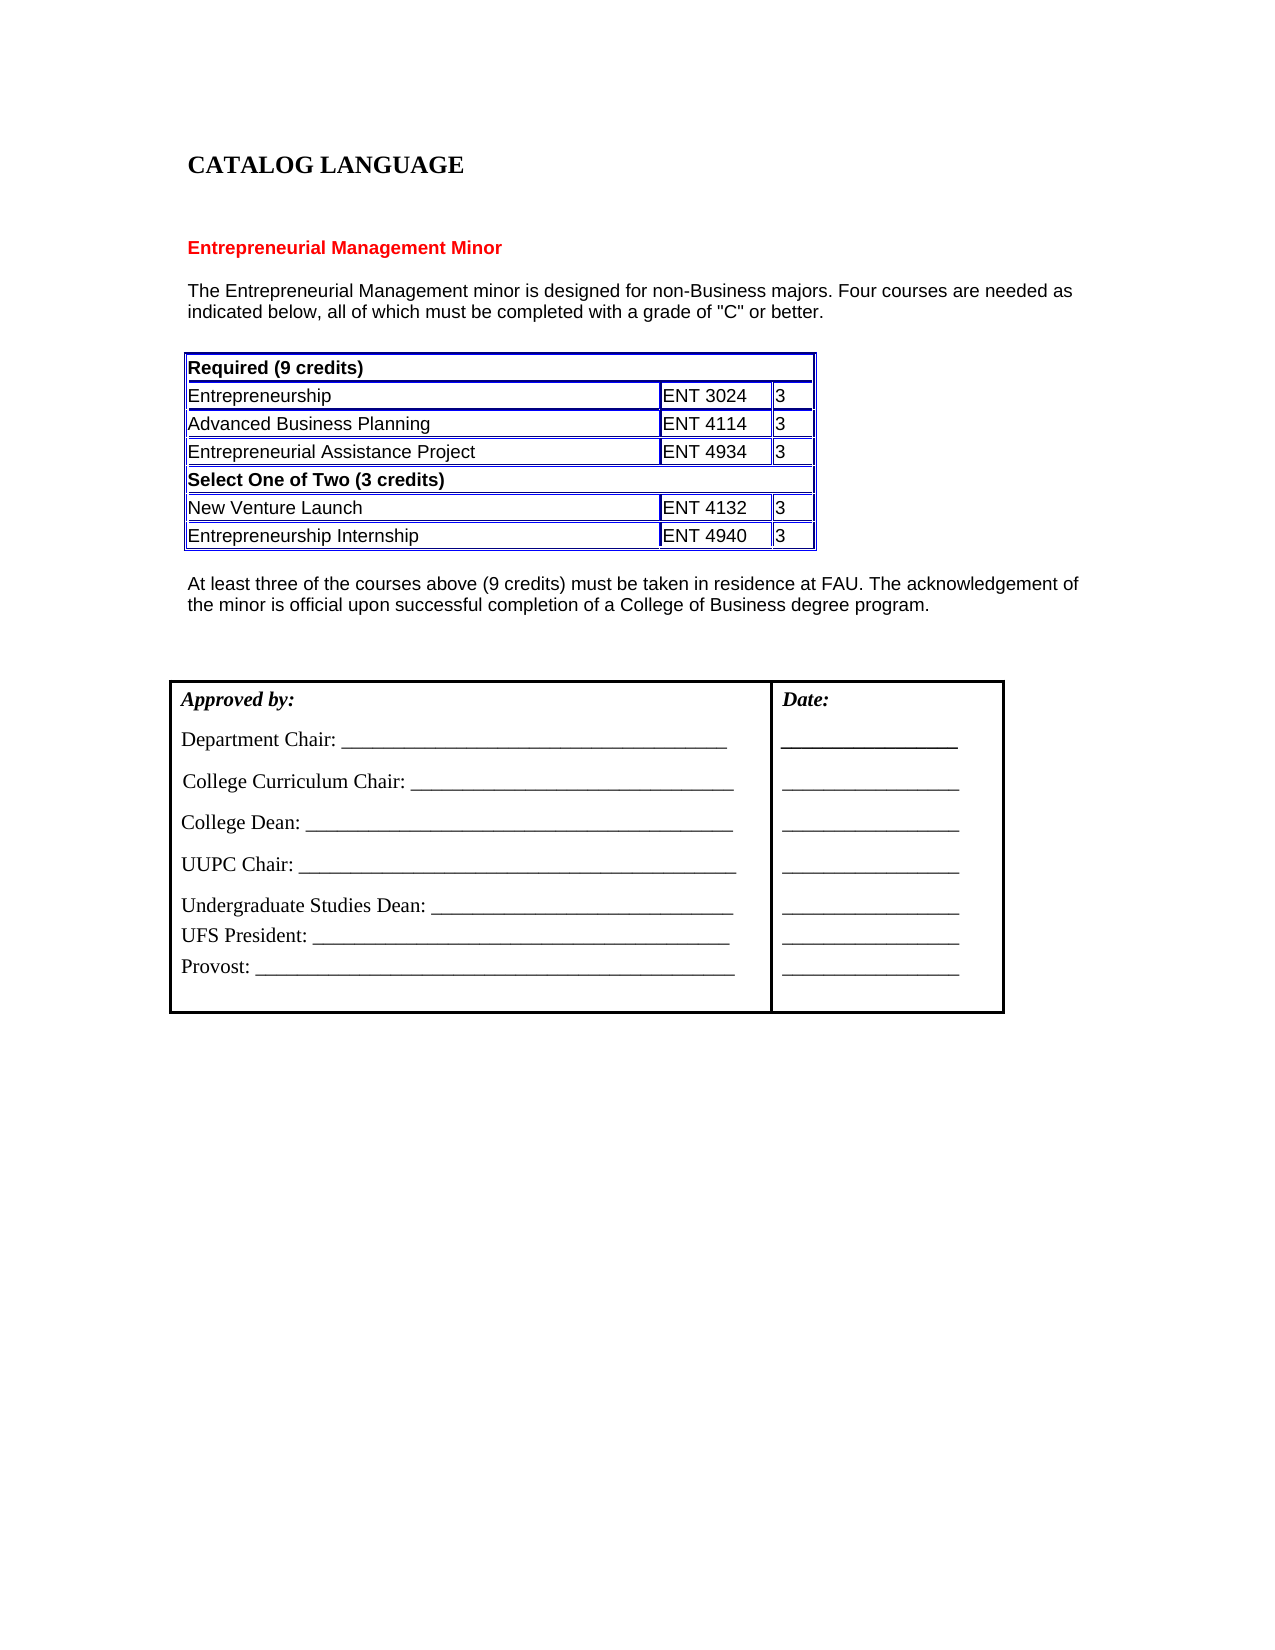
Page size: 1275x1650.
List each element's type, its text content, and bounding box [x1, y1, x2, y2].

table_cell _________________ [773, 763, 1002, 804]
table_cell Department Chair: _____________________________________ [172, 721, 770, 762]
table_cell 3 [773, 436, 815, 464]
text CATALOG LANGUAGE [187, 150, 1087, 179]
table_cell Entrepreneurial Assistance Project [185, 436, 660, 464]
table_cell UUPC Chair: __________________________________________ [172, 845, 770, 887]
table_cell New Venture Launch [185, 492, 660, 519]
table_cell _________________ [773, 804, 1002, 845]
table_cell Undergraduate Studies Dean: _____________________________ UFS President: ________________________________________ Provost: ______________________________________________ [172, 887, 770, 1011]
table_cell _________________ [773, 845, 1002, 887]
table_header Approved by: [172, 683, 770, 721]
table_cell ENT 4934 [662, 439, 771, 464]
table_header Date: [773, 683, 1002, 721]
table_cell Entrepreneurship [187, 380, 659, 408]
table_cell 3 [774, 380, 813, 408]
table_cell _________________ [773, 721, 1002, 762]
text At least three of the courses above (9 credits) must be taken in residence at FAU. The acknowledgement of the minor is official upon successful completion of a College of Business degree program. [187, 572, 1087, 615]
table_cell _________________ _________________ _________________ [773, 887, 1002, 1011]
table_cell ENT 4940 [660, 523, 773, 547]
table_cell ENT 3024 [662, 383, 771, 408]
table_cell College Curriculum Chair: _______________________________ [172, 763, 770, 804]
table_cell Select One of Two (3 credits) [185, 464, 815, 492]
table_cell Advanced Business Planning [185, 408, 659, 436]
table_cell ENT 4132 [662, 495, 771, 519]
text Entrepreneurial Management Minor The Entrepreneurial Management minor is designed for non-Business majors. Four courses are needed as indicated below, all of which must be completed with a grade of "C" or better. [187, 237, 1087, 323]
table_cell ENT 4114 [662, 411, 771, 436]
table_cell College Dean: _________________________________________ [172, 804, 770, 845]
table_cell 3 [773, 520, 814, 547]
table_cell Entrepreneurship Internship [187, 520, 660, 547]
table_cell 3 [774, 408, 815, 436]
table_cell 3 [773, 492, 815, 519]
table_header Required (9 credits) [187, 355, 813, 380]
